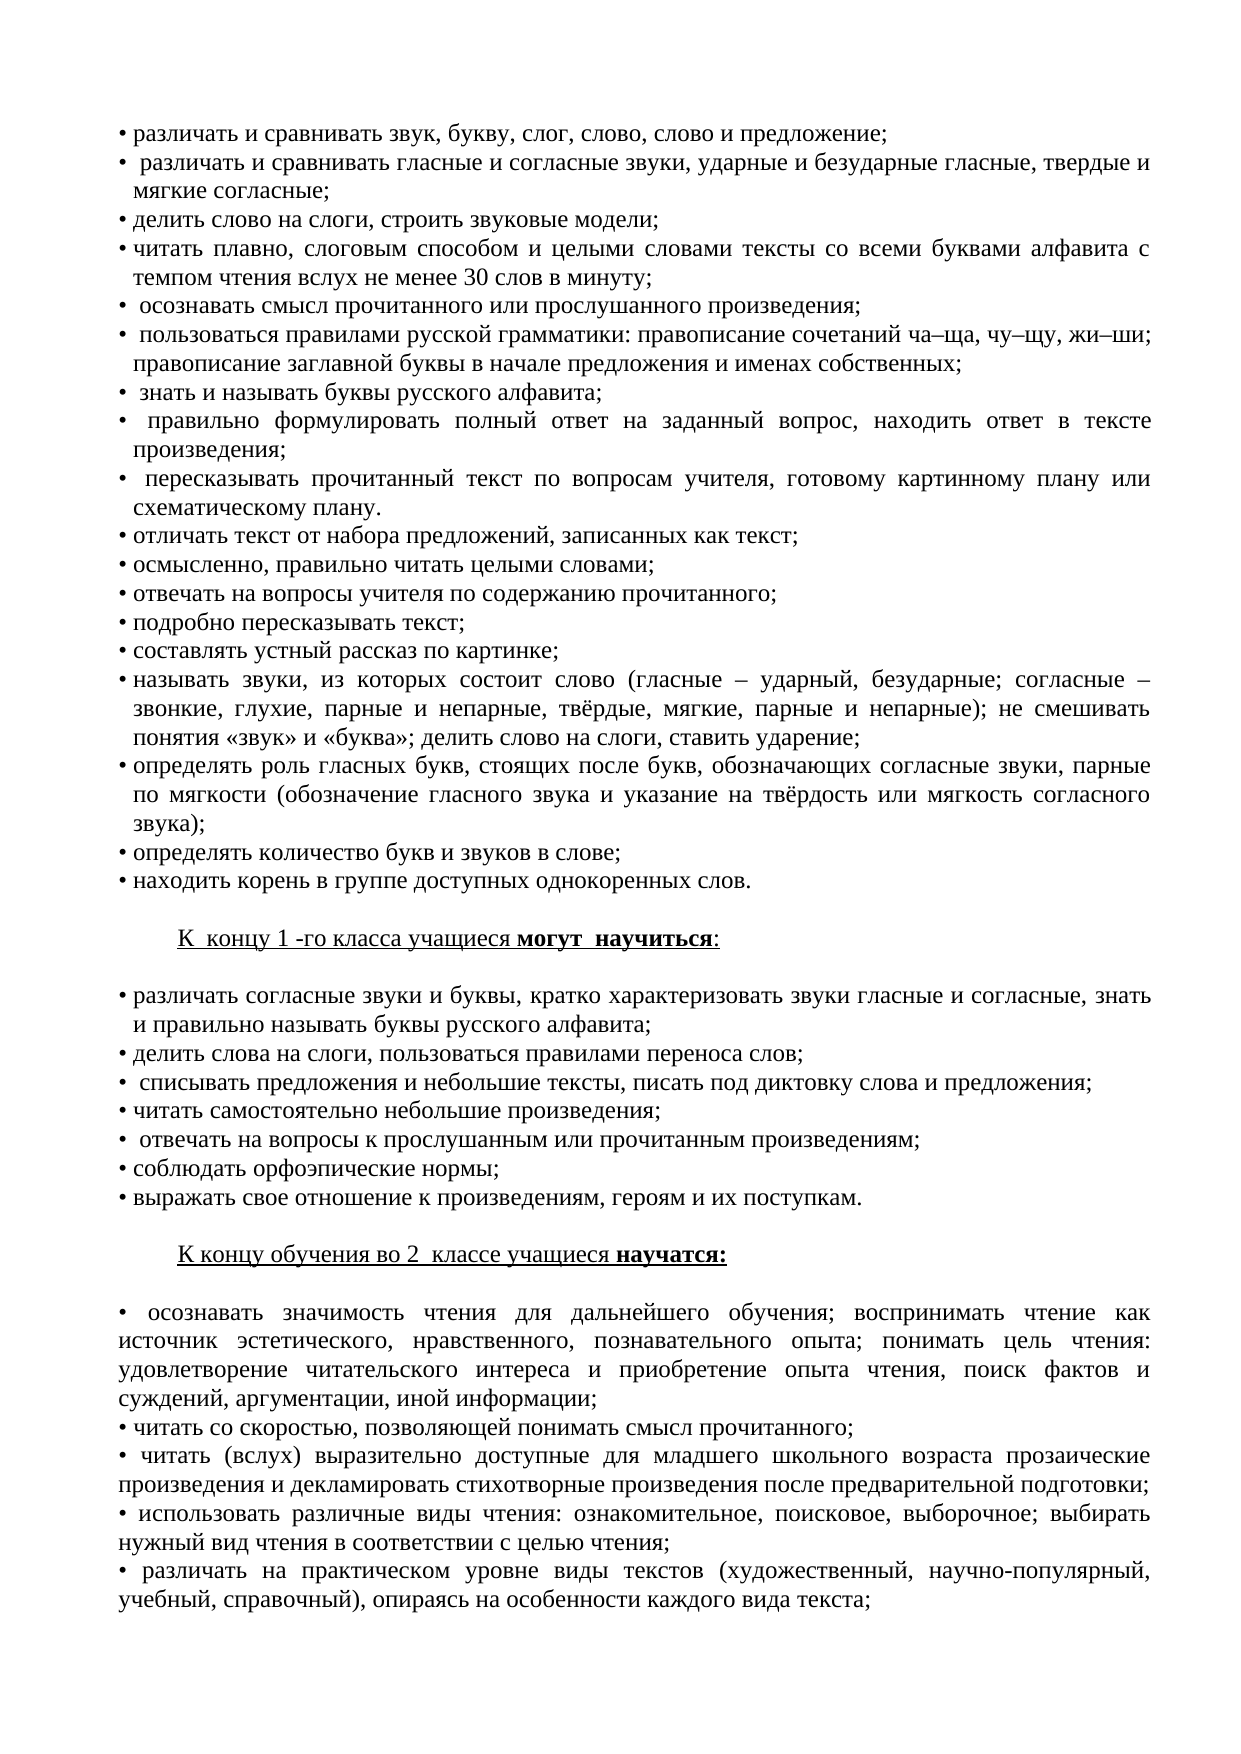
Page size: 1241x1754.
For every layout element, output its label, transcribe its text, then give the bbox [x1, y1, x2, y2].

list пользоваться правилами русской грамматики: правописание сочетаний ча–ща, чу–щу, жи–ши; правописание заглавной буквы в начале предложения и именах собственных; [118, 319, 1152, 377]
list правильно формулировать полный ответ на заданный вопрос, находить ответ в тексте произведения; [118, 406, 1152, 463]
list различать и сравнивать гласные и согласные звуки, ударные и безударные гласные, твердые и мягкие согласные; [118, 147, 1152, 204]
text • читать (вслух) выразительно доступные для младшего школьного возраста прозаические произведения и декламировать стихотворные произведения после предварительной подготовки; [118, 1441, 1152, 1498]
list находить корень в группе доступных однокоренных слов. [118, 866, 1152, 894]
list подробно пересказывать текст; [118, 607, 1152, 636]
text • читать со скоростью, позволяющей понимать смысл прочитанного; [118, 1412, 1152, 1441]
list выражать свое отношение к произведениям, героям и их поступкам. [118, 1182, 1152, 1211]
list отвечать на вопросы учителя по содержанию прочитанного; [118, 578, 1152, 607]
list отвечать на вопросы к прослушанным или прочитанным произведениям; [118, 1124, 1152, 1153]
list делить слова на слоги, пользоваться правилами переноса слов; [118, 1038, 1152, 1067]
list знать и называть буквы русского алфавита; [118, 377, 1152, 406]
list определять роль гласных букв, стоящих после букв, обозначающих согласные звуки, парные по мягкости (обозначение гласного звука и указание на твёрдость или мягкость согласного звука); [118, 751, 1152, 837]
list читать плавно, слоговым способом и целыми словами тексты со всеми буквами алфавита с темпом чтения вслух не менее 30 слов в минуту; [118, 233, 1152, 291]
list пересказывать прочитанный текст по вопросам учителя, готовому картинному плану или схематическому плану. [118, 463, 1152, 521]
list различать и сравнивать звук, букву, слог, слово, слово и предложение; [118, 118, 1152, 147]
list осознавать смысл прочитанного или прослушанного произведения; [118, 291, 1152, 319]
list осознавать значимость чтения для дальнейшего обучения; воспринимать чтение как источник эстетического, нравственного, познавательного опыта; понимать цель чтения: удовлетворение читательского интереса и приобретение опыта чтения, поиск фактов и суждений, аргументации, иной информации; [118, 1297, 1152, 1412]
text К концу обучения во 2 классе учащиеся научатся: [118, 1239, 1240, 1268]
list делить слово на слоги, строить звуковые модели; [118, 204, 1152, 233]
list называть звуки, из которых состоит слово (гласные – ударный, безударные; согласные – звонкие, глухие, парные и непарные, твёрдые, мягкие, парные и непарные); не смешивать понятия «звук» и «буква»; делить слово на слоги, ставить ударение; [118, 664, 1152, 751]
text • различать на практическом уровне виды текстов (художественный, научно-популярный, учебный, справочный), опираясь на особенности каждого вида текста; [118, 1556, 1152, 1613]
list соблюдать орфоэпические нормы; [118, 1153, 1152, 1182]
list осмысленно, правильно читать целыми словами; [118, 549, 1152, 578]
list составлять устный рассказ по картинке; [118, 636, 1152, 664]
list списывать предложения и небольшие тексты, писать под диктовку слова и предложения; [118, 1067, 1152, 1096]
list читать самостоятельно небольшие произведения; [118, 1096, 1152, 1124]
list определять количество букв и звуков в слове; [118, 837, 1152, 866]
text К концу 1 -го класса учащиеся могут научиться: [118, 923, 1063, 952]
list отличать текст от набора предложений, записанных как текст; [118, 521, 1152, 549]
list различать согласные звуки и буквы, кратко характеризовать звуки гласные и согласные, знать и правильно называть буквы русского алфавита; [118, 981, 1152, 1038]
text • использовать различные виды чтения: ознакомительное, поисковое, выборочное; выбирать нужный вид чтения в соответствии с целью чтения; [118, 1498, 1152, 1556]
